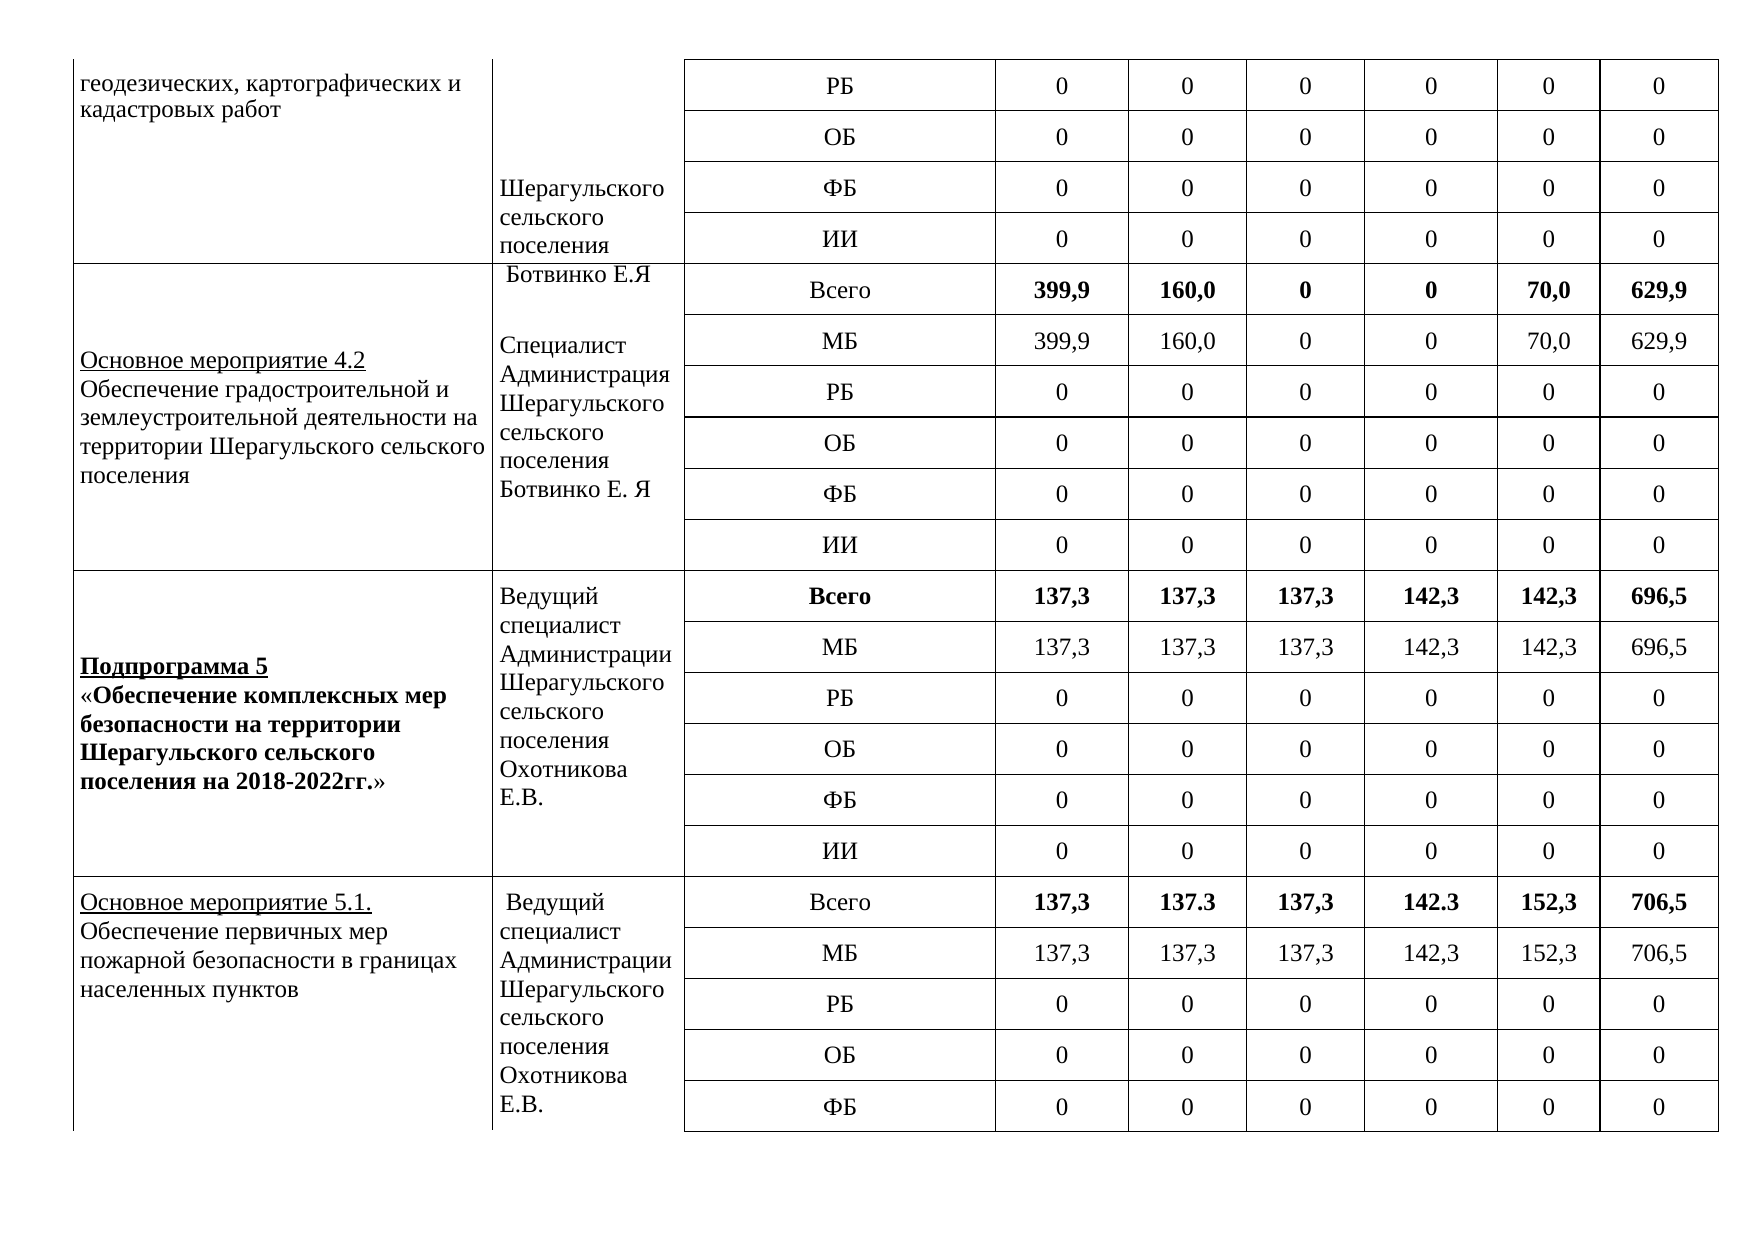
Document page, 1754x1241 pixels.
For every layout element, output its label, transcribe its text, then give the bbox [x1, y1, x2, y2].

table_cell 0 [1247, 1030, 1364, 1080]
table_cell 0 [1601, 520, 1718, 569]
table_cell 0 [1129, 366, 1246, 416]
table_cell 0 [1247, 775, 1364, 825]
table_cell МБ [685, 928, 995, 978]
table_cell 0 [1129, 1081, 1246, 1131]
table_cell 137,3 [1247, 877, 1364, 927]
table_cell 0 [1601, 979, 1718, 1029]
table_cell 137,3 [1247, 622, 1364, 672]
table_cell 137,3 [1129, 571, 1246, 621]
table_cell 0 [1601, 111, 1718, 161]
table_cell 0 [996, 673, 1128, 723]
table_cell 0 [1129, 162, 1246, 212]
table_cell 0 [1129, 469, 1246, 518]
table_cell 0 [1601, 469, 1718, 518]
table_cell 696,5 [1601, 571, 1718, 621]
table_cell 0 [1498, 162, 1599, 212]
table_cell 696,5 [1601, 622, 1718, 672]
table_cell 0 [1365, 520, 1497, 569]
table_cell 0 [1498, 60, 1599, 110]
table_cell 0 [1601, 826, 1718, 876]
table_cell 706,5 [1601, 928, 1718, 978]
table_cell 0 [1498, 366, 1599, 416]
table_cell 0 [996, 1081, 1128, 1131]
table_cell 0 [996, 520, 1128, 569]
table_cell 399,9 [996, 315, 1128, 365]
table_cell 0 [1365, 979, 1497, 1029]
table_cell ОБ [685, 418, 995, 467]
table_cell 0 [1129, 775, 1246, 825]
table_cell ФБ [685, 469, 995, 518]
table_cell 0 [996, 111, 1128, 161]
table_cell МБ [685, 315, 995, 365]
table_cell 0 [996, 775, 1128, 825]
table_cell 160,0 [1129, 264, 1246, 314]
table_cell 0 [996, 469, 1128, 518]
table_cell 137,3 [996, 877, 1128, 927]
table_cell 0 [1498, 979, 1599, 1029]
table_cell 152,3 [1498, 877, 1599, 927]
table_cell 0 [996, 162, 1128, 212]
table_cell 0 [1498, 469, 1599, 518]
table_cell 137,3 [996, 928, 1128, 978]
table_cell Основное мероприятие 4.2 Обеспечение градостроительной и землеустроительной деятельности на территории Шерагульского сельского поселения [74, 264, 492, 569]
table_cell 0 [1601, 418, 1718, 467]
table_cell 137,3 [996, 571, 1128, 621]
table_cell 0 [1601, 1081, 1718, 1131]
table_cell 0 [1365, 162, 1497, 212]
table_cell 0 [1498, 213, 1599, 263]
table_cell 0 [1365, 111, 1497, 161]
table_cell 0 [1365, 366, 1497, 416]
table_cell Всего [685, 571, 995, 621]
table_cell РБ [685, 979, 995, 1029]
table_cell 0 [1129, 826, 1246, 876]
table_cell 0 [1129, 673, 1246, 723]
table_cell 399,9 [996, 264, 1128, 314]
table_cell 0 [1365, 213, 1497, 263]
table_cell 0 [1601, 162, 1718, 212]
table_cell 142,3 [1365, 622, 1497, 672]
table_cell ФБ [685, 775, 995, 825]
table_cell 0 [1365, 724, 1497, 774]
table_cell 137,3 [1129, 928, 1246, 978]
table_cell 0 [1365, 775, 1497, 825]
table_cell 0 [1365, 264, 1497, 314]
table_cell 0 [1601, 213, 1718, 263]
table_cell ФБ [685, 1081, 995, 1131]
table_cell 152,3 [1498, 928, 1599, 978]
table_cell 137.3 [1129, 877, 1246, 927]
table_cell 0 [1129, 979, 1246, 1029]
table_cell РБ [685, 60, 995, 110]
table_cell ОБ [685, 1030, 995, 1080]
table_cell 0 [1247, 979, 1364, 1029]
table_cell 0 [1247, 366, 1364, 416]
table_cell ОБ [685, 724, 995, 774]
table_cell 0 [1129, 520, 1246, 569]
table_cell Всего [685, 877, 995, 927]
table_cell 0 [1498, 111, 1599, 161]
table_cell Подпрограмма 5 «Обеспечение комплексных мер безопасности на территории Шерагульского сельского поселения на 2018-2022гг.» [74, 571, 492, 876]
table_cell 0 [1498, 724, 1599, 774]
table_cell ИИ [685, 213, 995, 263]
table_cell 0 [1365, 315, 1497, 365]
table_cell 0 [1365, 60, 1497, 110]
table_cell 0 [1247, 469, 1364, 518]
table_cell 0 [1601, 673, 1718, 723]
table_cell 0 [1129, 418, 1246, 467]
table_cell 0 [1247, 826, 1364, 876]
table_cell 0 [1365, 673, 1497, 723]
table_cell ФБ [685, 162, 995, 212]
table_cell 0 [1365, 469, 1497, 518]
table_cell Ведущий специалист Администрации Шерагульского сельского поселения Охотникова Е.В. [493, 877, 684, 1131]
table_cell 0 [1498, 673, 1599, 723]
table_cell 0 [996, 60, 1128, 110]
table_cell 0 [1247, 264, 1364, 314]
table_cell 0 [1365, 1030, 1497, 1080]
table_cell 142,3 [1498, 622, 1599, 672]
table_cell Всего [685, 264, 995, 314]
table_cell 0 [996, 1030, 1128, 1080]
table_cell 0 [1601, 724, 1718, 774]
table_cell 142,3 [1365, 571, 1497, 621]
table_cell Основное мероприятие 5.1. Обеспечение первичных мер пожарной безопасности в границах населенных пунктов [74, 877, 493, 1131]
table_cell Ведущий специалист Администрации Шерагульского сельского поселения Охотникова Е.В. [493, 571, 684, 876]
table_cell 0 [1247, 213, 1364, 263]
table_cell 0 [1129, 60, 1246, 110]
table_cell 137,3 [1247, 928, 1364, 978]
table_cell 137,3 [996, 622, 1128, 672]
table_cell 0 [1247, 60, 1364, 110]
table_cell 0 [1365, 418, 1497, 467]
table_cell РБ [685, 673, 995, 723]
table_cell 0 [996, 418, 1128, 467]
table_cell 0 [996, 826, 1128, 876]
table_cell 0 [1247, 111, 1364, 161]
table_cell 70,0 [1498, 264, 1599, 314]
table_cell 0 [1498, 418, 1599, 467]
table_cell 0 [1601, 366, 1718, 416]
table_cell 137,3 [1129, 622, 1246, 672]
table_cell ИИ [685, 520, 995, 569]
table_cell ИИ [685, 826, 995, 876]
table_cell 0 [1498, 826, 1599, 876]
table_cell 142.3 [1365, 877, 1497, 927]
table_cell 0 [1247, 1081, 1364, 1131]
table_cell 629,9 [1601, 264, 1718, 314]
table_cell 706,5 [1601, 877, 1718, 927]
table_cell 0 [1498, 520, 1599, 569]
table_cell 142,3 [1365, 928, 1497, 978]
table_cell 0 [1247, 418, 1364, 467]
table_cell 0 [1129, 1030, 1246, 1080]
table_cell ОБ [685, 111, 995, 161]
table_cell 0 [1498, 1030, 1599, 1080]
table_cell 0 [1498, 1081, 1599, 1131]
table_cell 0 [1601, 60, 1718, 110]
table_cell 0 [1247, 520, 1364, 569]
table_cell 0 [1247, 673, 1364, 723]
table_cell МБ [685, 622, 995, 672]
table_cell 0 [1365, 826, 1497, 876]
table_cell 142,3 [1498, 571, 1599, 621]
table_cell 0 [996, 366, 1128, 416]
table_cell 0 [1365, 1081, 1497, 1131]
table_cell 0 [1601, 775, 1718, 825]
table_cell 0 [1601, 1030, 1718, 1080]
table_cell Специалист Администрация Шерагульского сельского поселения Ботвинко Е. Я [493, 264, 684, 569]
table_cell 629,9 [1601, 315, 1718, 365]
table_cell 137,3 [1247, 571, 1364, 621]
table_cell 70,0 [1498, 315, 1599, 365]
table_cell 0 [1129, 111, 1246, 161]
table_cell 0 [1129, 724, 1246, 774]
table_cell 0 [996, 724, 1128, 774]
table_cell 0 [1247, 162, 1364, 212]
table_cell РБ [685, 366, 995, 416]
table_cell 160,0 [1129, 315, 1246, 365]
table_cell 0 [1247, 315, 1364, 365]
table_cell 0 [1129, 213, 1246, 263]
table_cell 0 [1247, 724, 1364, 774]
table_cell 0 [996, 213, 1128, 263]
table_cell 0 [996, 979, 1128, 1029]
table_cell 0 [1498, 775, 1599, 825]
